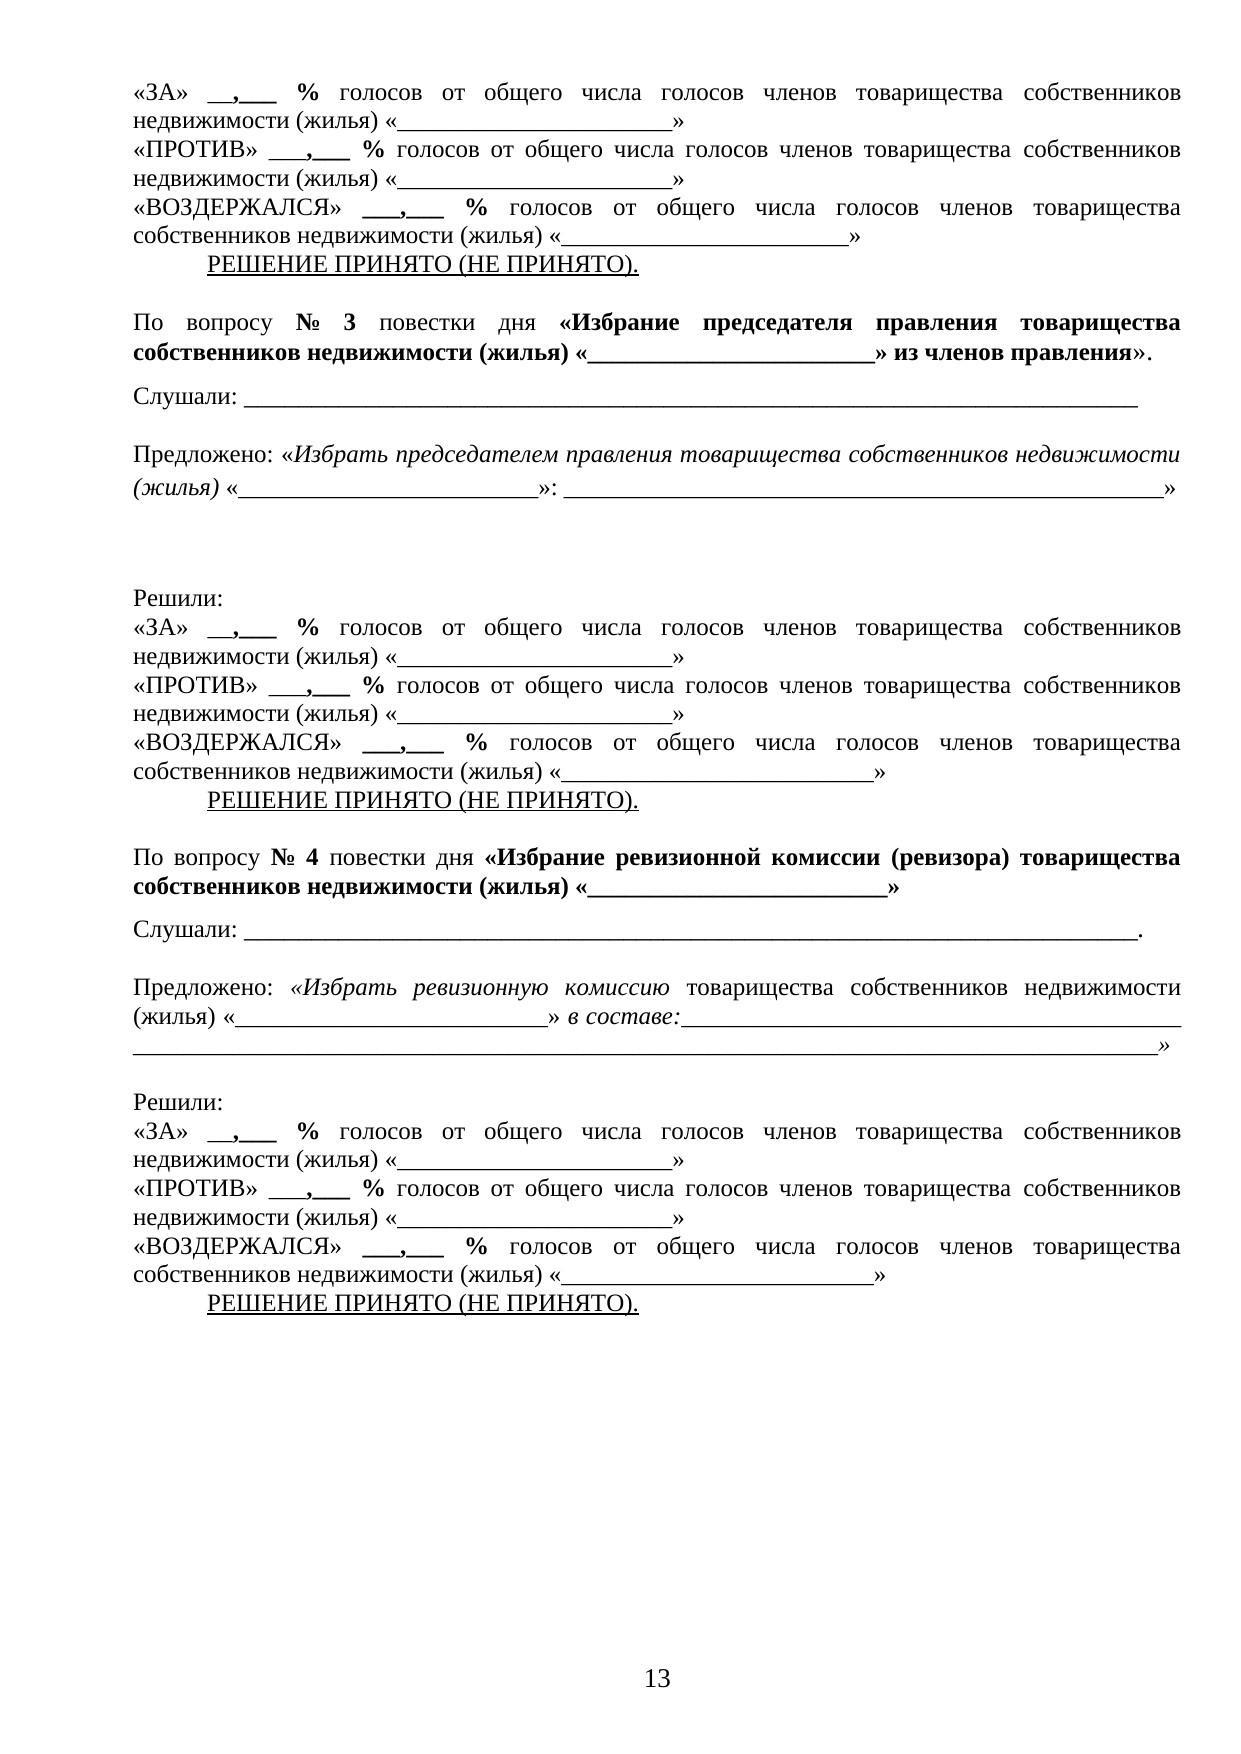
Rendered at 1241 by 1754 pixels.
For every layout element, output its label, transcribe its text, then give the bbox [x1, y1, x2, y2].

text «ЗА» __,___ % голосов от общего числа голосов членов товарищества собственников недвижимости (жилья) «______________________» [133, 77, 1181, 134]
text «ПРОТИВ» ___,___ % голосов от общего числа голосов членов товарищества собственников недвижимости (жилья) «______________________» [133, 1173, 1181, 1231]
text «ЗА» __,___ % голосов от общего числа голосов членов товарищества собственников недвижимости (жилья) «______________________» [133, 1116, 1181, 1173]
text Слушали: __________________________________________________________________ [133, 379, 1181, 410]
text РЕШЕНИЕ ПРИНЯТО (НЕ ПРИНЯТО). [133, 785, 1181, 813]
text «ПРОТИВ» ___,___ % голосов от общего числа голосов членов товарищества собственников недвижимости (жилья) «______________________» [133, 670, 1181, 727]
text Слушали: __________________________________________________________________. [133, 912, 1181, 943]
text «ЗА» __,___ % голосов от общего числа голосов членов товарищества собственников недвижимости (жилья) «______________________» [133, 612, 1181, 670]
text Решили: [133, 583, 1181, 612]
text «ВОЗДЕРЖАЛСЯ» ___,___ % голосов от общего числа голосов членов товарищества собственников недвижимости (жилья) «_______________________» [133, 192, 1181, 249]
text «ВОЗДЕРЖАЛСЯ» ___,___ % голосов от общего числа голосов членов товарищества собственников недвижимости (жилья) «_________________________» [133, 727, 1181, 785]
text РЕШЕНИЕ ПРИНЯТО (НЕ ПРИНЯТО). [133, 1288, 1181, 1317]
text По вопросу № 3 повестки дня «Избрание председателя правления товарищества собственников недвижимости (жилья) «_______________________» из членов правления». [133, 307, 1181, 367]
text «ВОЗДЕРЖАЛСЯ» ___,___ % голосов от общего числа голосов членов товарищества собственников недвижимости (жилья) «_________________________» [133, 1231, 1181, 1288]
text Предложено: «Избрать председателем правления товарищества собственников недвижимости (жилья) «________________________»: ________________________________________________» [133, 439, 1181, 501]
text Предложено: «Избрать ревизионную комиссию товарищества собственников недвижимости (жилья) «_________________________» в составе:________________________________________ __________________________________________________________________________________» [133, 972, 1181, 1058]
text «ПРОТИВ» ___,___ % голосов от общего числа голосов членов товарищества собственников недвижимости (жилья) «______________________» [133, 134, 1181, 192]
text По вопросу № 4 повестки дня «Избрание ревизионной комиссии (ревизора) товарищества собственников недвижимости (жилья) «________________________» [133, 842, 1181, 900]
text Решили: [133, 1087, 1181, 1116]
text РЕШЕНИЕ ПРИНЯТО (НЕ ПРИНЯТО). [133, 249, 1181, 278]
